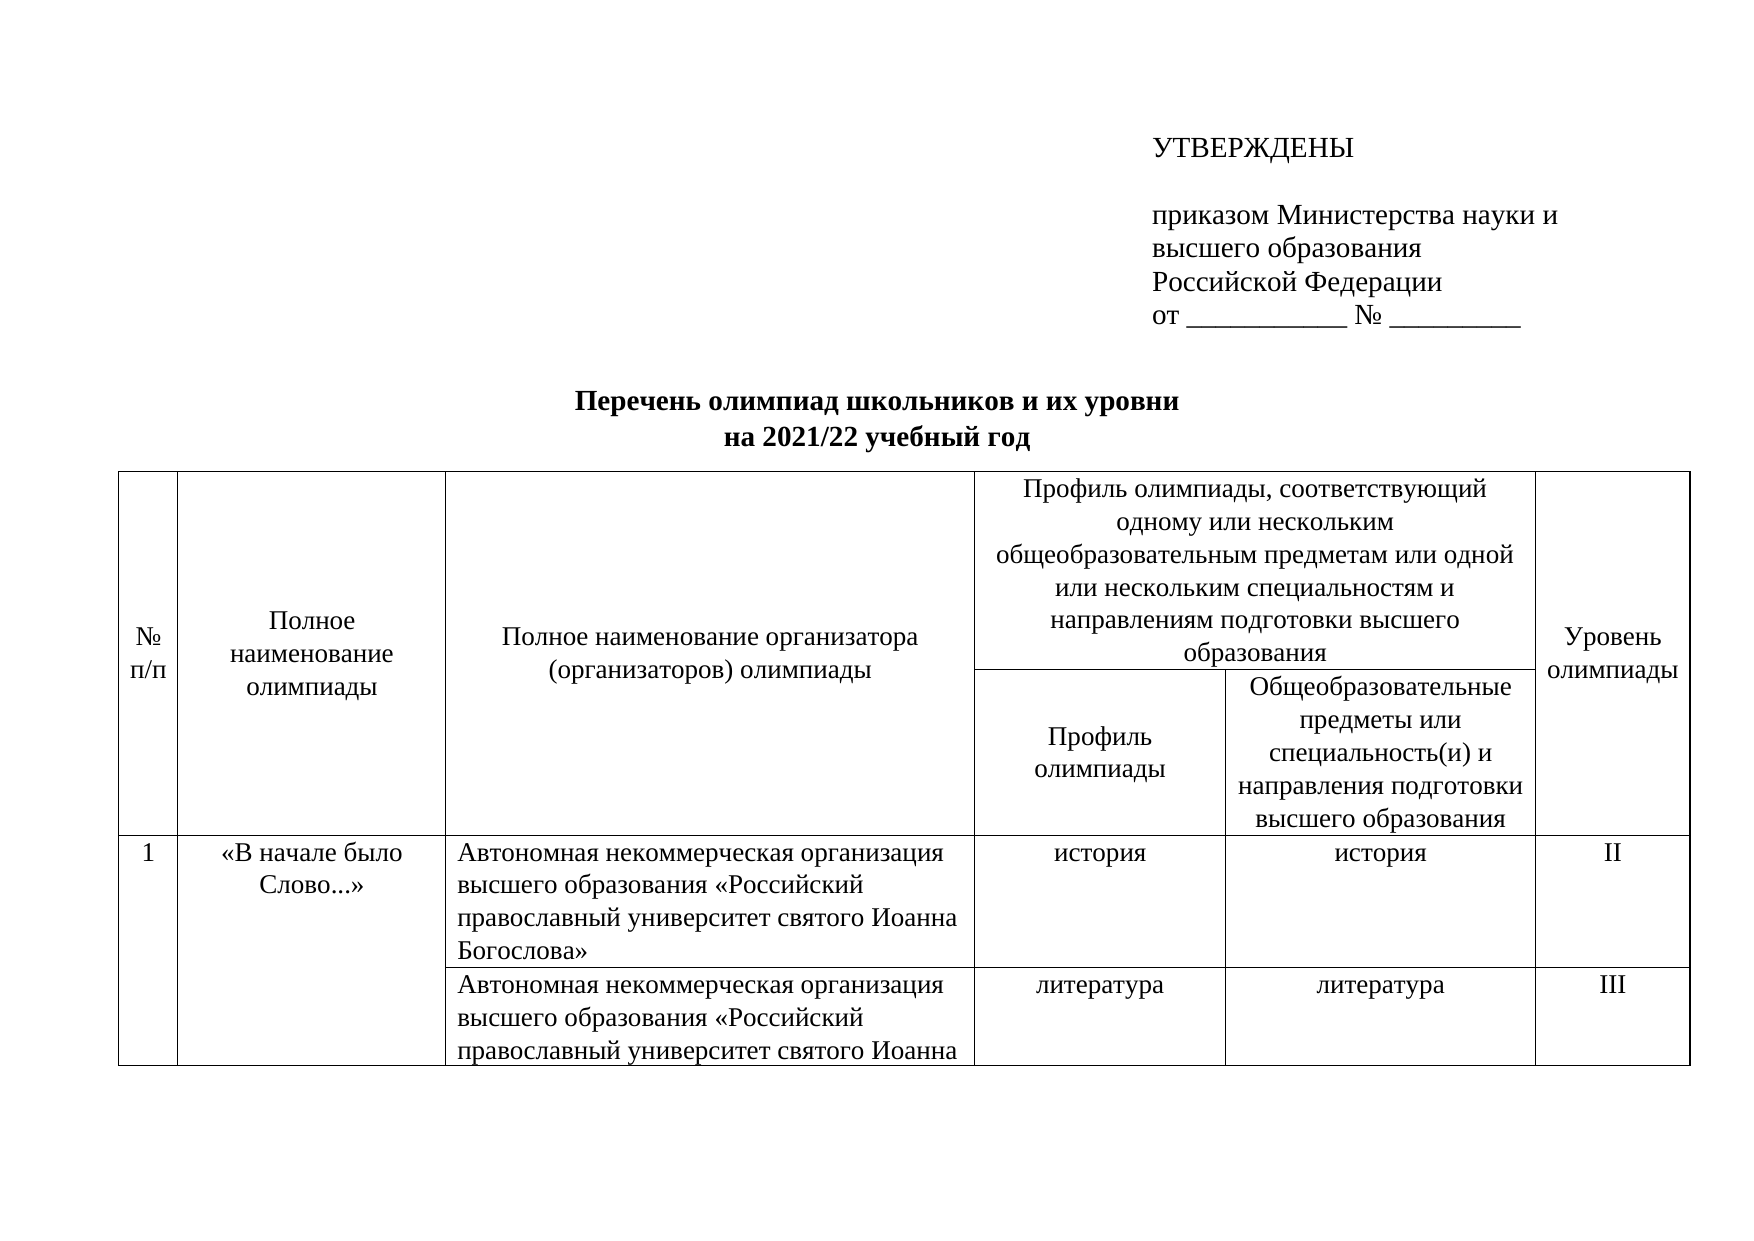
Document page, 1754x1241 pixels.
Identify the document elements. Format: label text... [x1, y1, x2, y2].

table_header № п/п [119, 472, 177, 835]
table_cell история [975, 836, 1225, 967]
table_header Полное наименование олимпиады [178, 472, 445, 835]
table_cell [446, 836, 974, 967]
text УТВЕРЖДЕНЫ [1152, 130, 1636, 163]
table_cell «В начале было Слово...» [178, 836, 445, 1065]
table_header Полное наименование организатора (организаторов) олимпиады [446, 472, 974, 835]
text высшего образования Российской Федерации [1152, 230, 1636, 297]
table_header Профиль олимпиады, соответствующий одному или нескольким общеобразовательным предметам или одной или нескольким специальностям и направлениям подготовки высшего образования [975, 472, 1535, 669]
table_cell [446, 968, 974, 1065]
table_cell история [1226, 836, 1535, 967]
table_cell Профиль олимпиады [975, 670, 1225, 835]
table_cell 1 [119, 836, 177, 1065]
table_cell литература [975, 968, 1225, 1065]
table_cell III [1536, 968, 1689, 1065]
table_cell литература [1226, 968, 1535, 1065]
table_cell Общеобразовательные предметы или специальность(и) и направления подготовки высшего образования [1226, 670, 1535, 835]
text приказом Министерства науки и [1152, 197, 1636, 230]
table_header Уровень олимпиады [1536, 472, 1689, 835]
table_cell II [1536, 836, 1689, 967]
text от ___________ № _________ [1152, 297, 1636, 331]
text Перечень олимпиад школьников и их уровни на 2021/22 учебный год [118, 383, 1636, 452]
